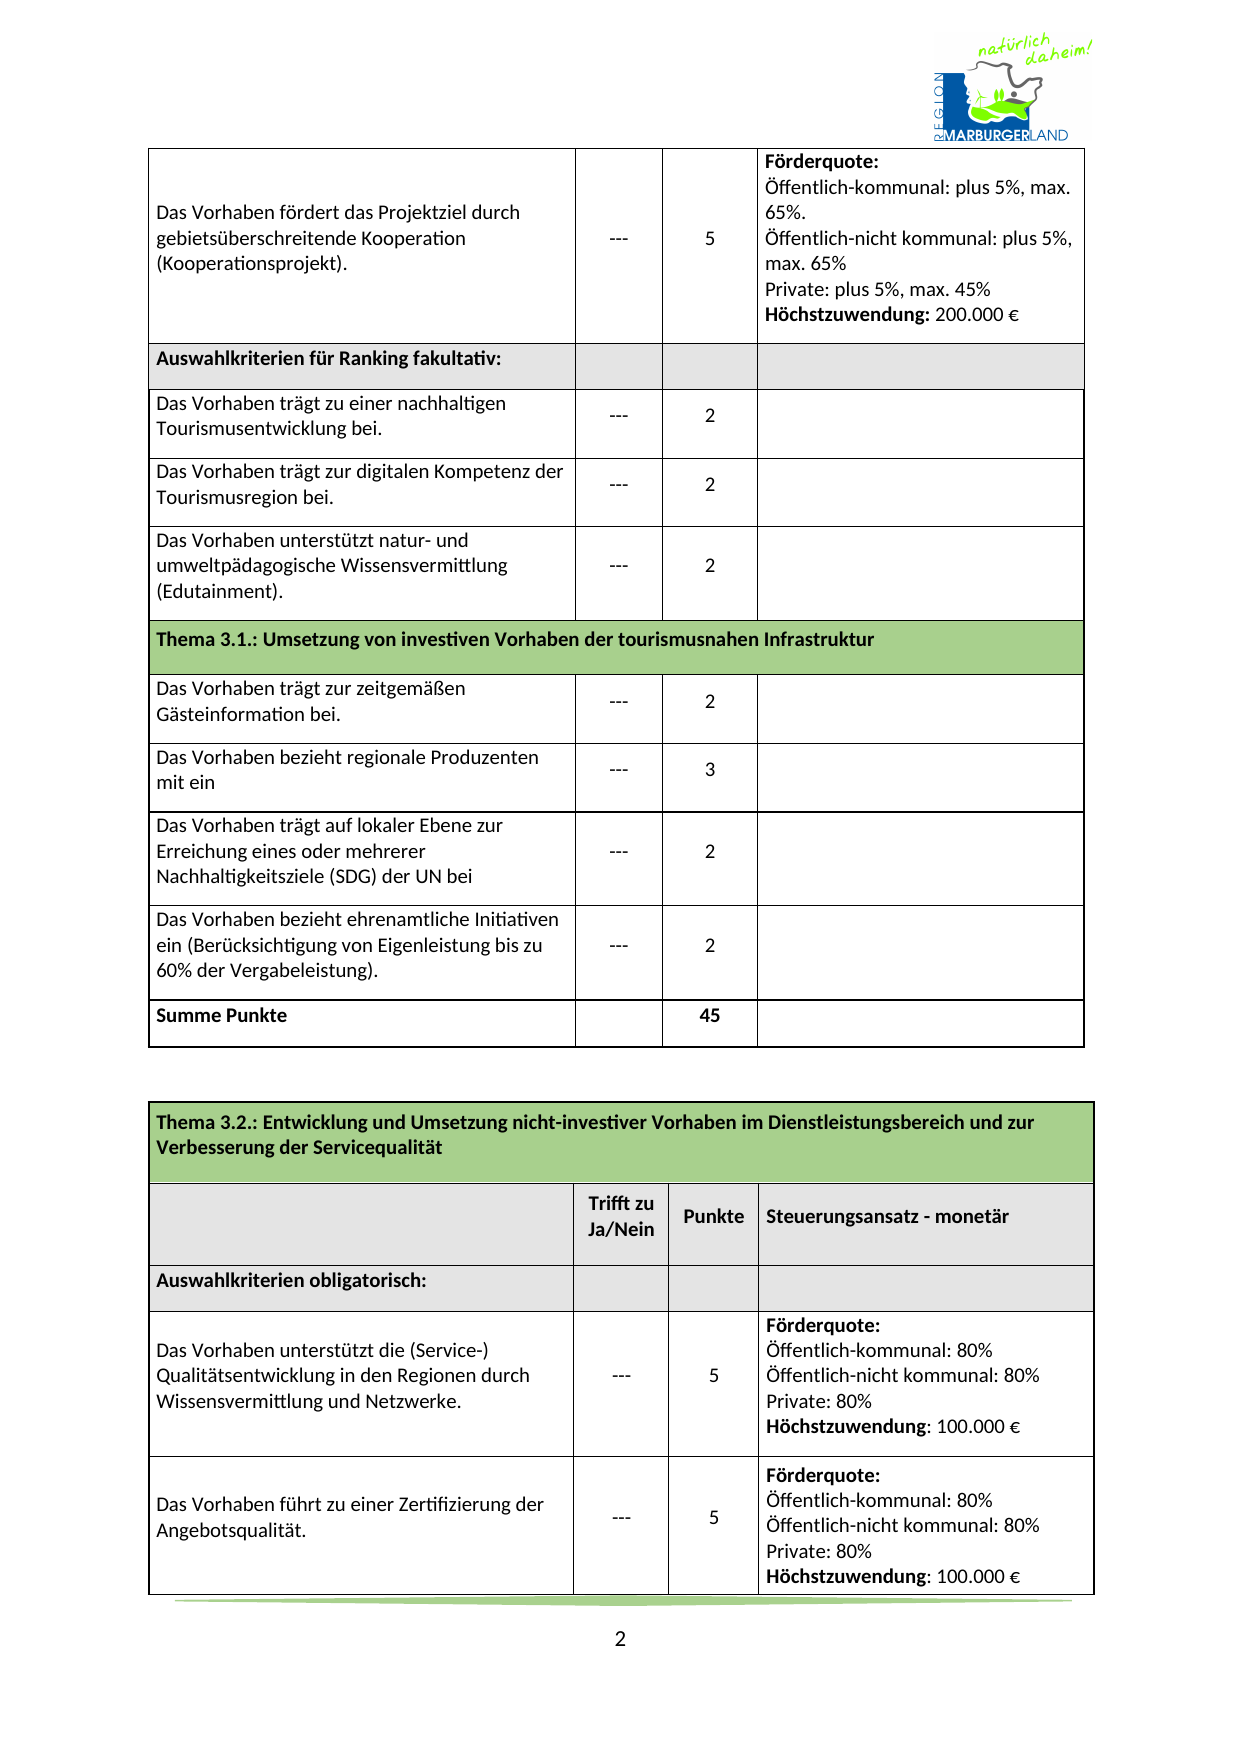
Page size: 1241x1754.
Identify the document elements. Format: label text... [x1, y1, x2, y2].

table_cell --- [576, 813, 662, 905]
table_cell 2 [663, 459, 757, 526]
table_header Thema 3.2.: Entwicklung und Umsetzung nicht-investiver Vorhaben im Dienstleistungsbereich und zur Verbesserung der Servicequalität [150, 1103, 1093, 1182]
table_cell Das Vorhaben trägt zur digitalen Kompetenz der Tourismusregion bei. [150, 459, 575, 526]
table_cell 2 [663, 906, 757, 999]
table_cell Das Vorhaben führt zu einer Zertifizierung der Angebotsqualität. [150, 1457, 573, 1594]
table_cell [574, 1266, 668, 1311]
table_cell Förderquote: Öffentlich-kommunal: 80% Öffentlich-nicht kommunal: 80% Private: 80% Höchstzuwendung: 100.000 € [759, 1312, 1093, 1456]
table_cell Auswahlkriterien obligatorisch: [150, 1266, 573, 1311]
table_cell [150, 1184, 573, 1265]
table_cell --- [576, 459, 662, 526]
table_cell Das Vorhaben trägt zur zeitgemäßen Gästeinformation bei. [150, 675, 575, 743]
table_cell [758, 675, 1083, 743]
table_cell 2 [663, 527, 757, 620]
table_cell [758, 906, 1083, 999]
table_cell [669, 1266, 758, 1311]
table_cell --- [576, 906, 662, 999]
table_cell 2 [663, 390, 757, 457]
table_cell [576, 1001, 662, 1046]
table_cell [758, 344, 1084, 389]
table_cell Das Vorhaben trägt zu einer nachhaltigen Tourismusentwicklung bei. [150, 390, 575, 457]
table_cell --- [576, 675, 662, 743]
table_cell [758, 813, 1083, 905]
table_cell [758, 744, 1083, 811]
table_cell 5 [663, 149, 757, 343]
table_cell 3 [663, 744, 757, 811]
table_cell --- [576, 149, 662, 343]
table_cell [663, 344, 757, 389]
table_cell [576, 344, 662, 389]
table_cell Thema 3.1.: Umsetzung von investiven Vorhaben der tourismusnahen Infrastruktur [150, 621, 1083, 674]
table_cell Summe Punkte [150, 1001, 575, 1046]
table_cell Das Vorhaben unterstützt die (Service-) Qualitätsentwicklung in den Regionen durch Wissensvermittlung und Netzwerke. [150, 1312, 573, 1456]
table_cell 45 [663, 1001, 757, 1046]
table_cell Das Vorhaben fördert das Projektziel durch gebietsüberschreitende Kooperation (Kooperationsprojekt). [149, 149, 575, 343]
table_cell [758, 390, 1083, 457]
table_cell Auswahlkriterien für Ranking fakultativ: [149, 344, 575, 389]
table_cell Steuerungsansatz - monetär [759, 1184, 1093, 1265]
table_cell --- [574, 1312, 668, 1456]
table_cell Punkte [669, 1184, 758, 1265]
picture [934, 32, 1093, 141]
table_cell --- [576, 390, 662, 457]
table_cell Trifft zu Ja/Nein [574, 1184, 668, 1265]
table_cell --- [574, 1457, 668, 1594]
table_cell 2 [663, 675, 757, 743]
table_cell [759, 1266, 1093, 1311]
table_cell 5 [669, 1457, 758, 1594]
table_cell [758, 1001, 1083, 1046]
table_cell --- [576, 744, 662, 811]
table_cell Das Vorhaben bezieht regionale Produzenten mit ein [150, 744, 575, 811]
table_cell [758, 459, 1083, 526]
table_cell Das Vorhaben trägt auf lokaler Ebene zur Erreichung eines oder mehrerer Nachhaltigkeitsziele (SDG) der UN bei [150, 813, 575, 905]
table_cell --- [576, 527, 662, 620]
table_cell 2 [663, 813, 757, 905]
table_cell Förderquote: Öffentlich-kommunal: 80% Öffentlich-nicht kommunal: 80% Private: 80% Höchstzuwendung: 100.000 € [759, 1457, 1093, 1594]
table_cell [758, 527, 1083, 620]
table_cell Das Vorhaben unterstützt natur- und umweltpädagogische Wissensvermittlung (Edutainment). [150, 527, 575, 620]
table_cell 5 [669, 1312, 758, 1456]
table_cell Das Vorhaben bezieht ehrenamtliche Initiativen ein (Berücksichtigung von Eigenleistung bis zu 60% der Vergabeleistung). [150, 906, 575, 999]
